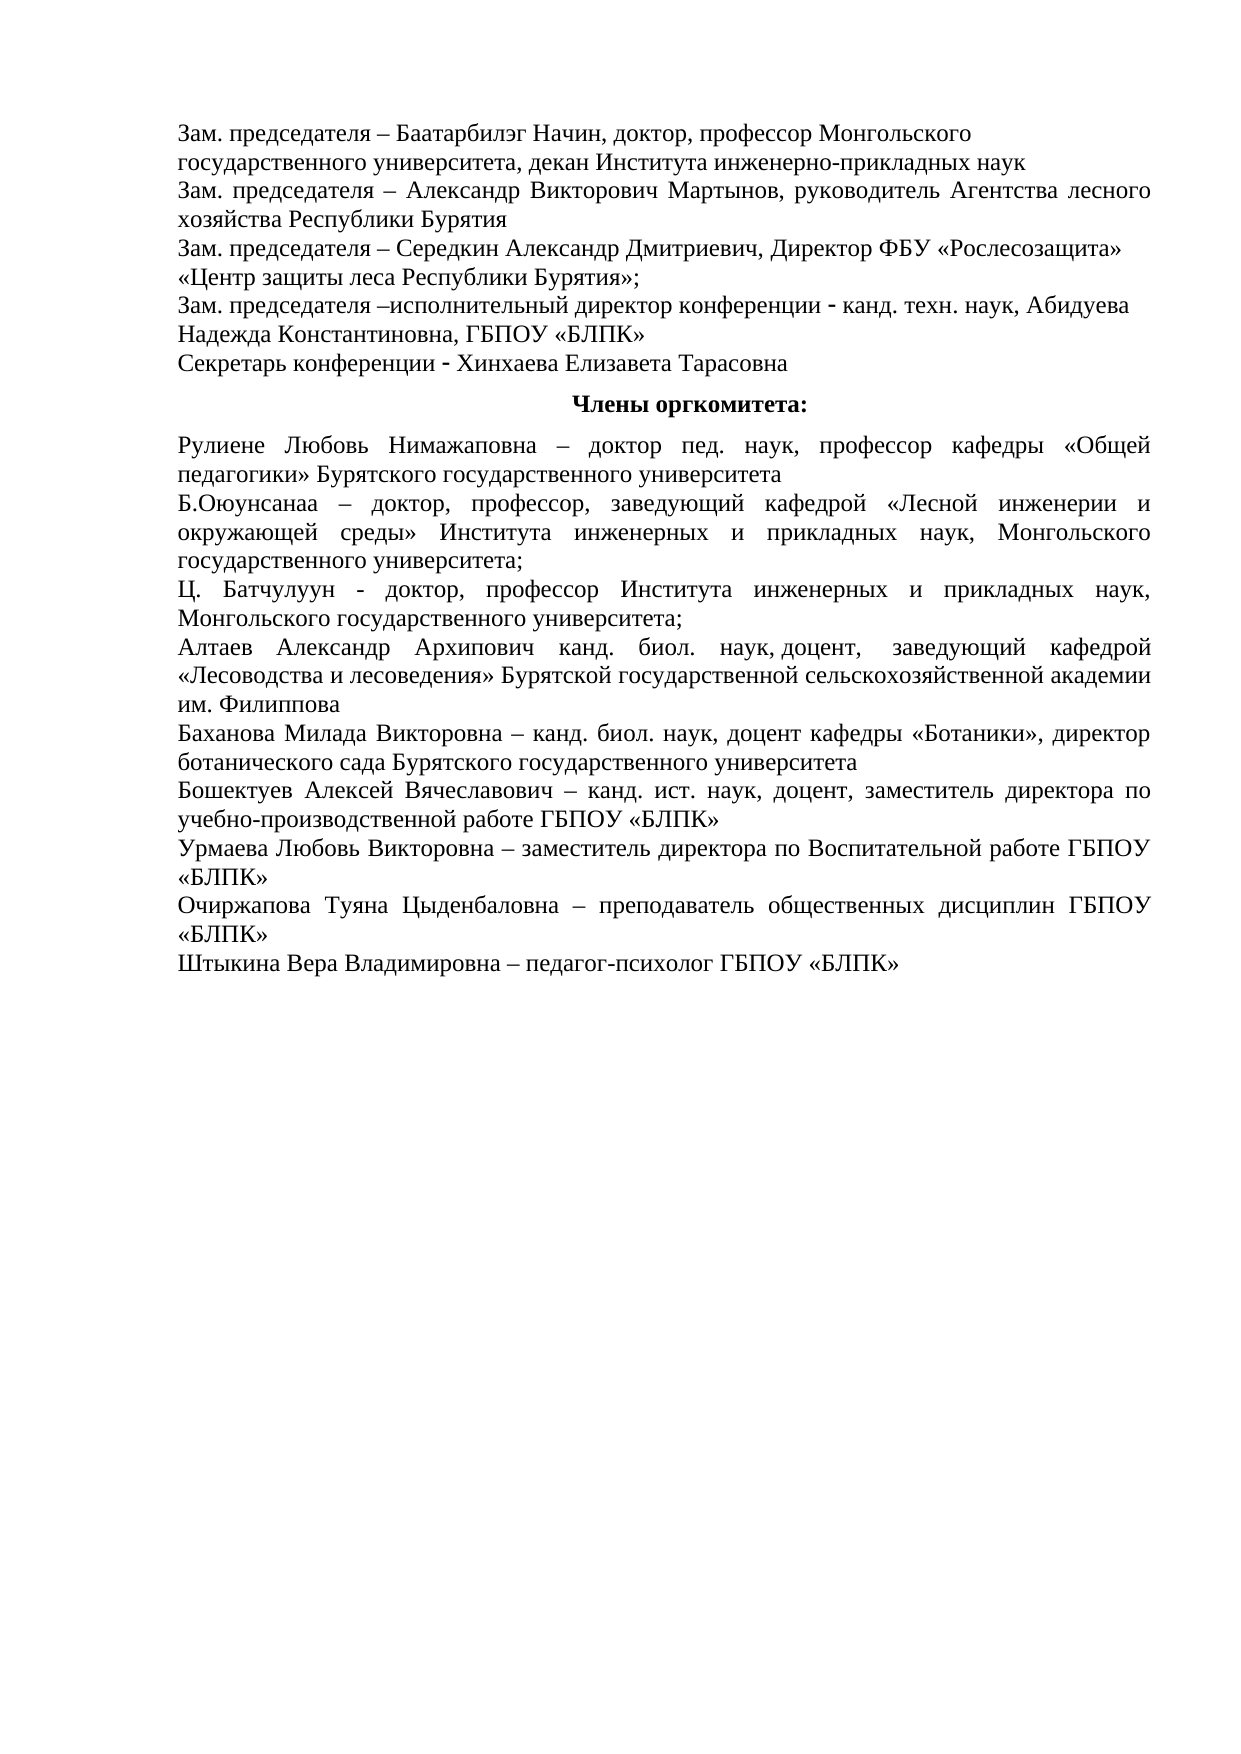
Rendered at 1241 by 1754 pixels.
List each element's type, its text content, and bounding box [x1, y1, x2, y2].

text Очиржапова Туяна Цыденбаловна – преподаватель общественных дисциплин ГБПОУ «БЛПК» [177, 891, 1152, 948]
text Урмаева Любовь Викторовна – заместитель директора по Воспитательной работе ГБПОУ «БЛПК» [177, 833, 1152, 891]
text Рулиене Любовь Нимажаповна – доктор пед. наук, профессор кафедры «Общей педагогики» Бурятского государственного университета [177, 431, 1152, 488]
text Зам. председателя – Александр Викторович Мартынов, руководитель Агентства лесного хозяйства Республики Бурятия [177, 176, 1152, 233]
text Штыкина Вера Владимировна – педагог-психолог ГБПОУ «БЛПК» [177, 948, 1152, 977]
text Зам. председателя – Баатарбилэг Начин, доктор, профессор Монгольского государственного университета, декан Института инженерно-прикладных наук [177, 118, 1134, 176]
text Ц. Батчулуун - доктор, профессор Института инженерных и прикладных наук, Монгольского государственного университета; [177, 574, 1152, 632]
text Бошектуев Алексей Вячеславович – канд. ист. наук, доцент, заместитель директора по учебно-производственной работе ГБПОУ «БЛПК» [177, 776, 1152, 833]
text Б.Оюунсанаа – доктор, профессор, заведующий кафедрой «Лесной инженерии и окружающей среды» Института инженерных и прикладных наук, Монгольского государственного университета; [177, 488, 1152, 574]
text Зам. председателя – Середкин Александр Дмитриевич, Директор ФБУ «Рослесозащита» «Центр защиты леса Республики Бурятия»; [177, 233, 1134, 291]
text Члены оргкомитета: [192, 389, 1134, 418]
text Зам. председателя –исполнительный директор конференции  канд. техн. наук, Абидуева Надежда Константиновна, ГБПОУ «БЛПК» [177, 291, 1134, 348]
text Алтаев Александр Архипович канд. биол. наук, доцент, заведующий кафедрой «Лесоводства и лесоведения» Бурятской государственной сельскохозяйственной академии им. Филиппова [177, 632, 1152, 718]
text Секретарь конференции  Хинхаева Елизавета Тарасовна [177, 348, 1134, 377]
text Баханова Милада Викторовна – канд. биол. наук, доцент кафедры «Ботаники», директор ботанического сада Бурятского государственного университета [177, 718, 1152, 776]
